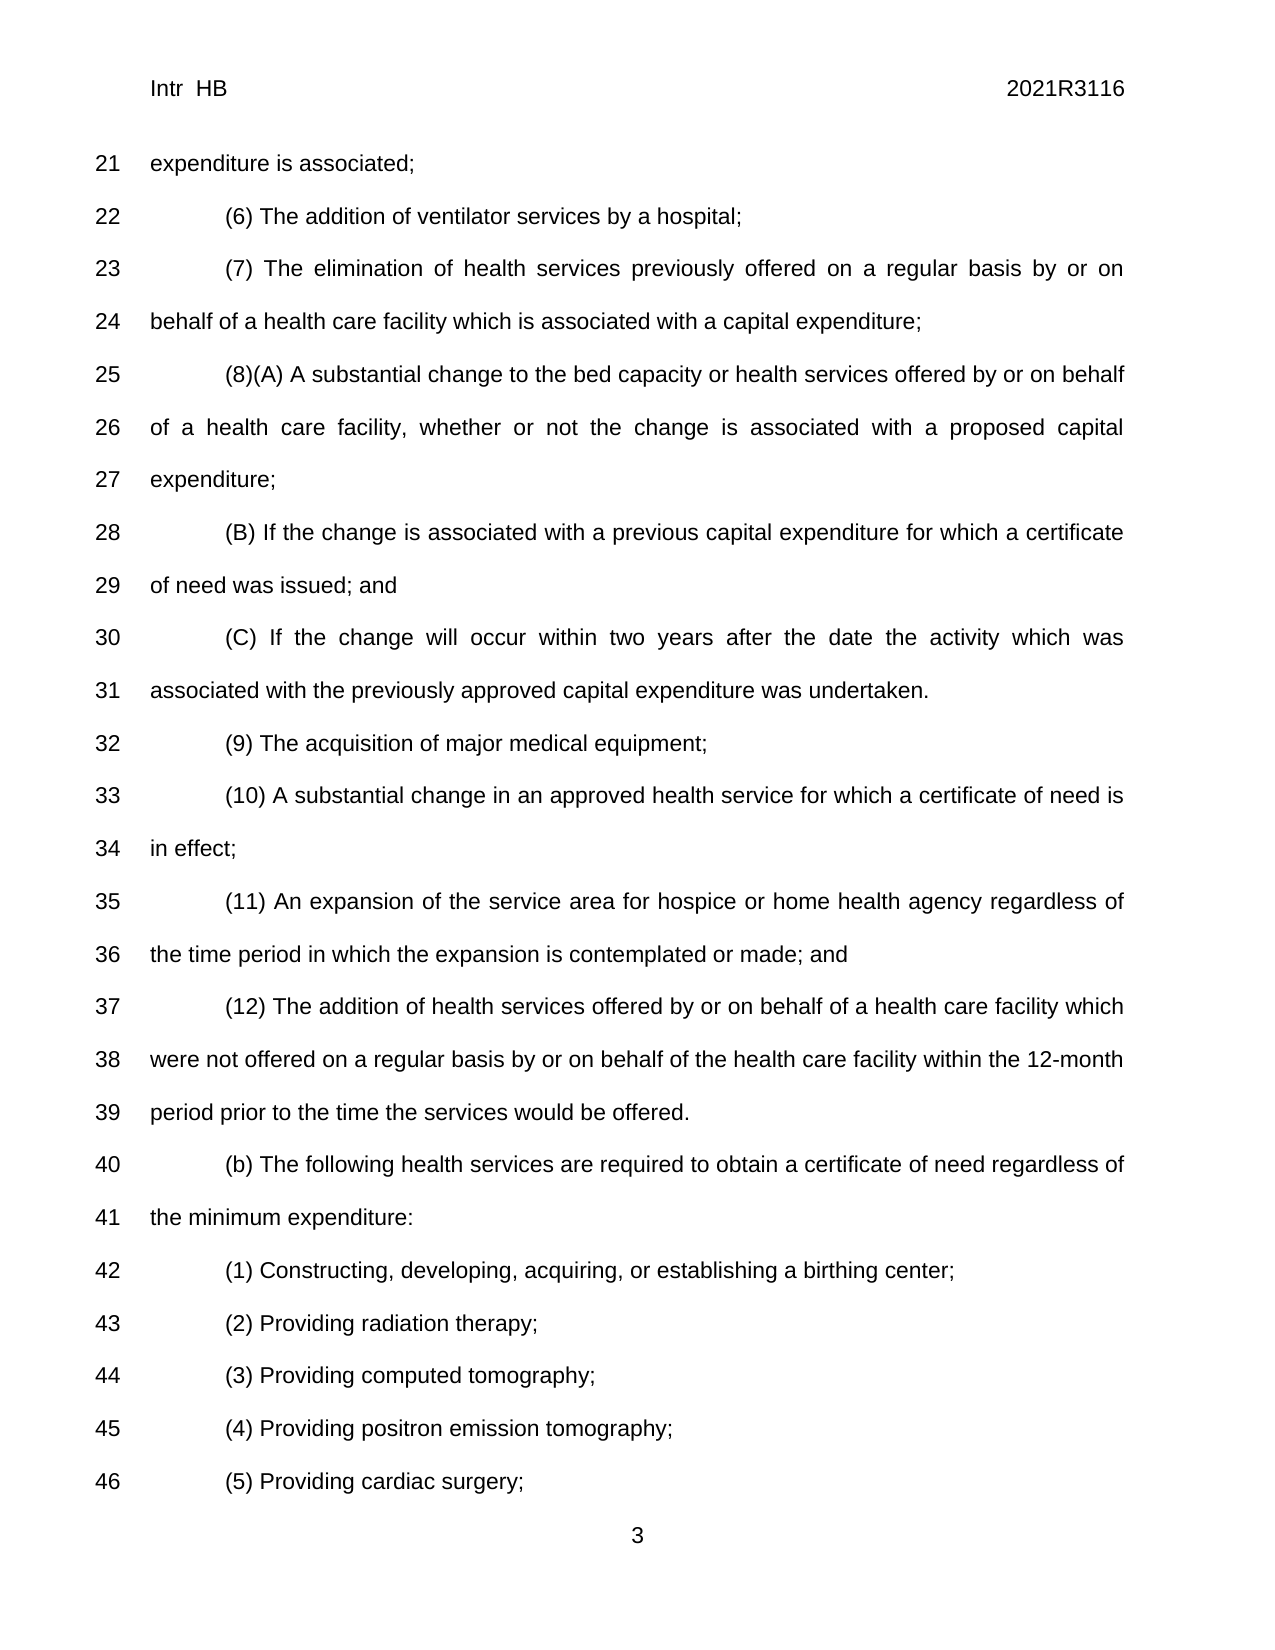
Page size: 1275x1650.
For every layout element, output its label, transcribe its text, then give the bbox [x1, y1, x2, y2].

text (1) Constructing, developing, acquiring, or establishing a birthing center; [150, 1257, 1125, 1283]
text (6) The addition of ventilator services by a hospital; [150, 203, 1125, 229]
text (b) The following health services are required to obtain a certificate of need regardless of the minimum expenditure: [150, 1151, 1125, 1231]
text (10) A substantial change in an approved health service for which a certificate of need is in effect; [150, 782, 1125, 862]
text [150, 150, 1125, 176]
text (9) The acquisition of major medical equipment; [150, 730, 1125, 756]
text (4) Providing positron emission tomography; [150, 1415, 1125, 1441]
text (3) Providing computed tomography; [150, 1362, 1125, 1389]
text (B) If the change is associated with a previous capital expenditure for which a certificate of need was issued; and [150, 519, 1125, 598]
text (11) An expansion of the service area for hospice or home health agency regardless of the time period in which the expansion is contemplated or made; and [150, 888, 1125, 967]
text (7) The elimination of health services previously offered on a regular basis by or on behalf of a health care facility which is associated with a capital expenditure; [150, 255, 1125, 334]
text (8)(A) A substantial change to the bed capacity or health services offered by or on behalf of a health care facility, whether or not the change is associated with a proposed capital expenditure; [150, 361, 1125, 493]
text (12) The addition of health services offered by or on behalf of a health care facility which were not offered on a regular basis by or on behalf of the health care facility within the 12-month period prior to the time the services would be offered. [150, 993, 1125, 1125]
text (2) Providing radiation therapy; [150, 1309, 1125, 1336]
text (5) Providing cardiac surgery; [150, 1468, 1125, 1494]
text (C) If the change will occur within two years after the date the activity which was associated with the previously approved capital expenditure was undertaken. [150, 624, 1125, 703]
